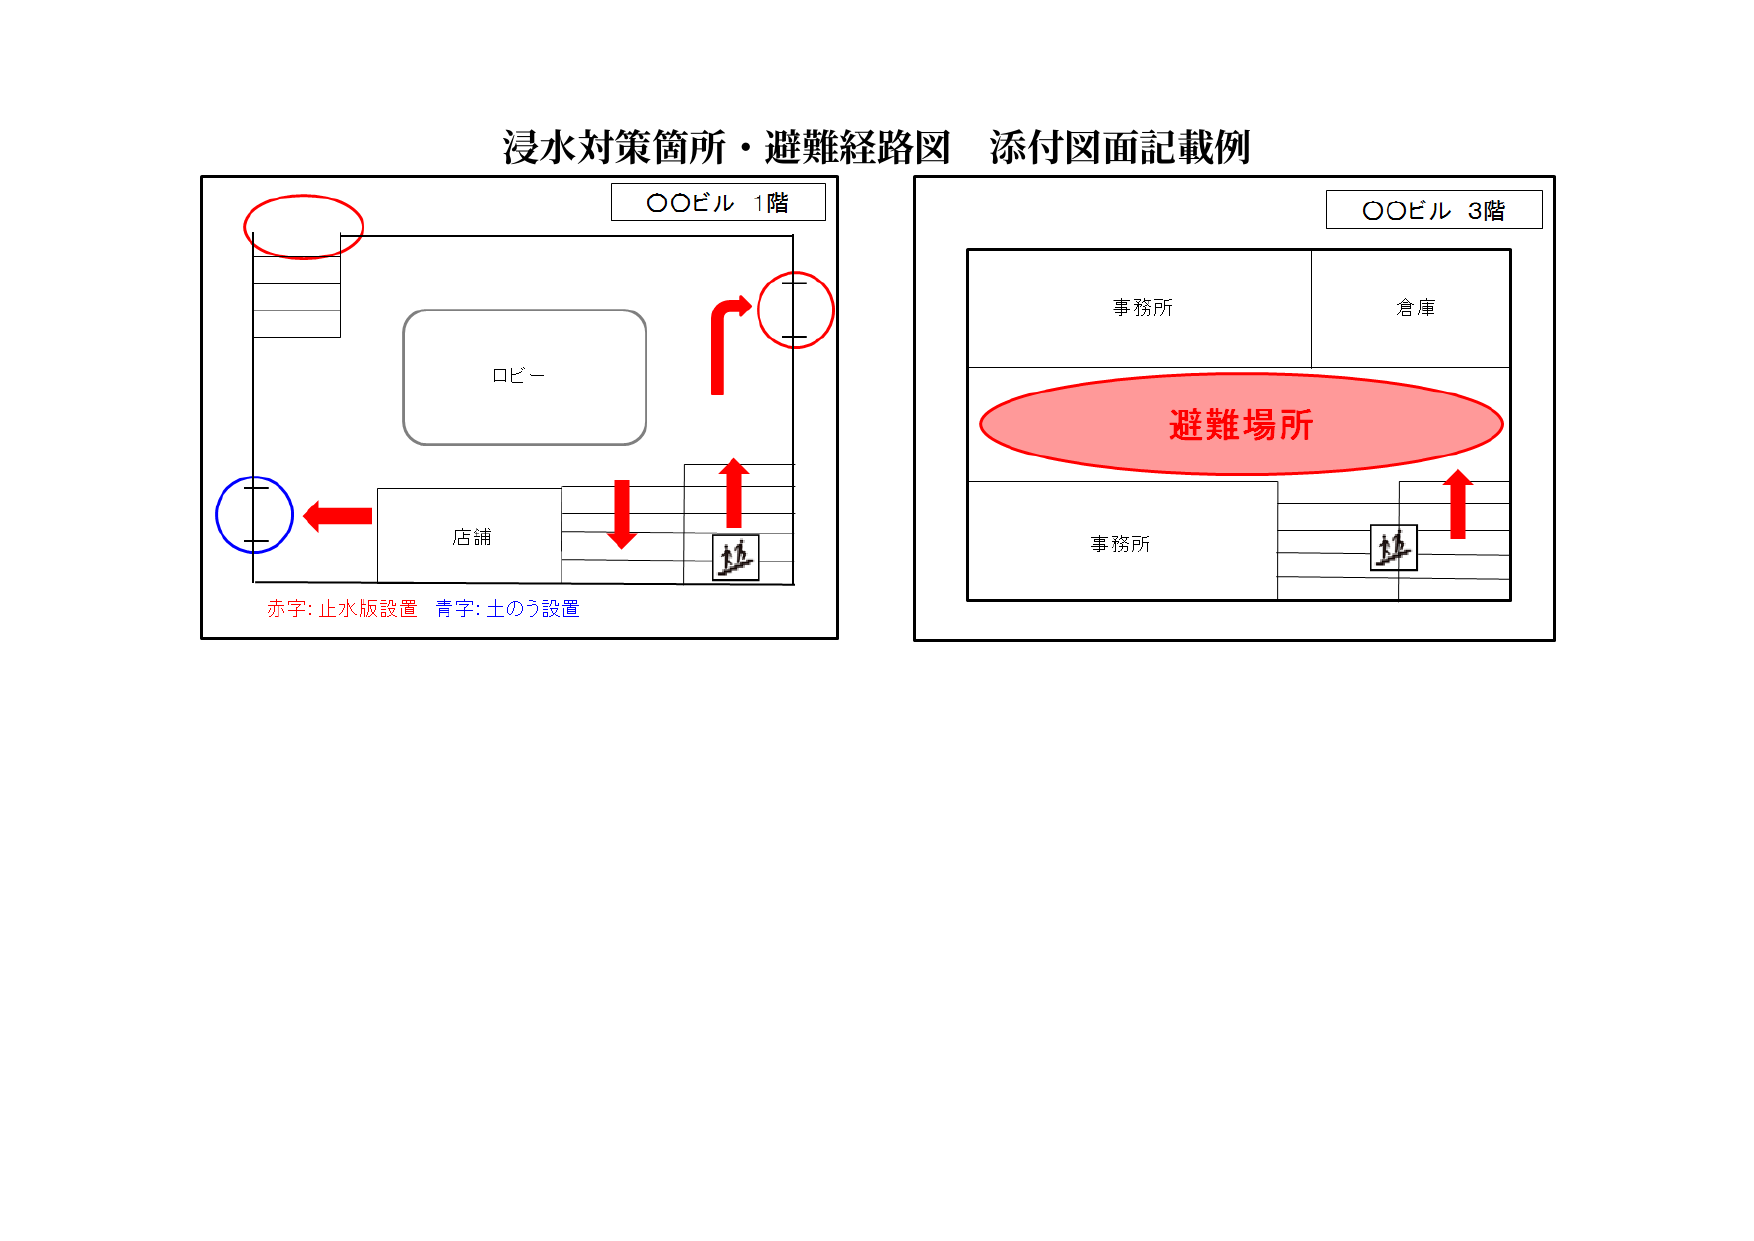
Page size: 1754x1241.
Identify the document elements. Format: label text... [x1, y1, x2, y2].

picture [194, 172, 844, 645]
picture [908, 172, 1560, 645]
text 浸水対策箇所・避難経路図 添付図面記載例 [118, 118, 1636, 172]
